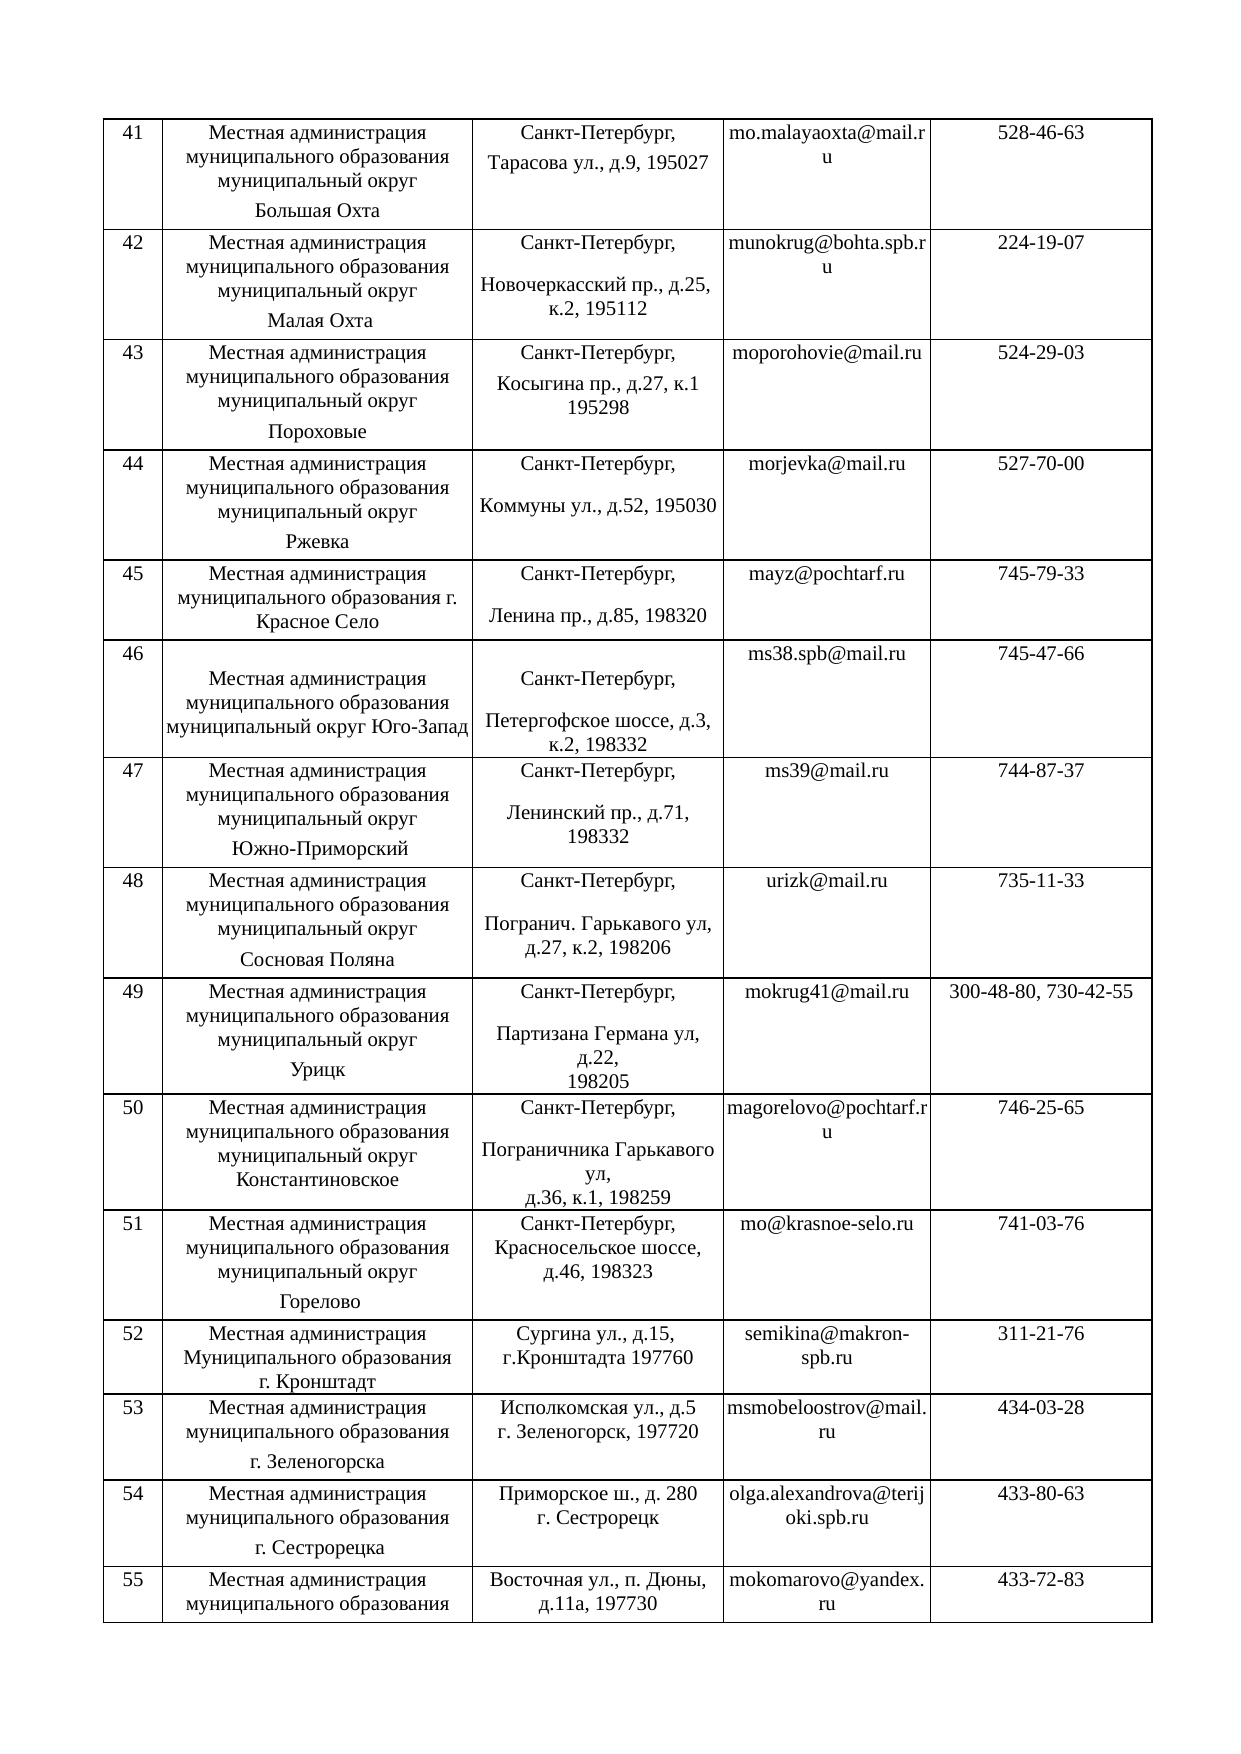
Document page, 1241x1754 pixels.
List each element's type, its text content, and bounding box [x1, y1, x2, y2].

table_cell morjevka@mail.ru [724, 451, 930, 559]
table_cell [724, 1567, 930, 1622]
table_cell 311-21-76 [931, 1321, 1151, 1393]
table_cell 46 [104, 641, 162, 756]
table_cell Местная администрация муниципального образования муниципальный округ Сосновая Поляна [163, 868, 472, 977]
table_cell mo@krasnoe-selo.ru [724, 1211, 930, 1319]
table_cell ms38.spb@mail.ru [724, 641, 930, 756]
table_cell munokrug@bohta.spb.ru [724, 230, 930, 339]
table_cell 224-19-07 [931, 230, 1151, 339]
table_cell 47 [104, 758, 162, 867]
table_cell Санкт-Петербург, Ленина пр., д.85, 198320 [473, 561, 723, 639]
table_cell 528-46-63 [931, 120, 1151, 228]
table_cell Санкт-Петербург, Ленинский пр., д.71, 198332 [473, 758, 723, 867]
table_cell olga.alexandrova@terijoki.spb.ru [724, 1481, 930, 1566]
table_cell 433-80-63 [931, 1481, 1151, 1566]
table_cell Местная администрация муниципального образования муниципальный округ Урицк [163, 979, 472, 1093]
table_cell Санкт-Петербург, Новочеркасский пр., д.25, к.2, 195112 [473, 230, 723, 339]
table_cell Санкт-Петербург, Тарасова ул., д.9, 195027 [473, 120, 723, 228]
table_cell Местная администрация муниципального образования муниципальный округ Юго-Запад [163, 641, 472, 756]
table_cell 42 [104, 230, 162, 339]
table_cell 49 [104, 979, 162, 1093]
table_cell semikina@makron-spb.ru [724, 1321, 930, 1393]
table_cell 433-72-83 [931, 1567, 1151, 1622]
table_cell Местная администрация муниципального образования муниципальный округ Горелово [163, 1211, 472, 1319]
table_cell Местная администрация муниципального образования муниципальный округ Ржевка [163, 451, 472, 559]
table_cell 527-70-00 [931, 451, 1151, 559]
table_cell 745-47-66 [931, 641, 1151, 756]
table_cell 54 [104, 1481, 162, 1566]
table_cell Местная администрация муниципального образования г. Красное Село [163, 561, 472, 639]
table_cell Санкт-Петербург, Партизана Германа ул, д.22, 198205 [473, 979, 723, 1093]
table_cell 300-48-80, 730-42-55 [931, 979, 1151, 1093]
table_cell ms39@mail.ru [724, 758, 930, 867]
table_cell Санкт-Петербург, Погранич. Гарькавого ул, д.27, к.2, 198206 [473, 868, 723, 977]
table_cell mayz@pochtarf.ru [724, 561, 930, 639]
table_cell Местная администрация муниципального образования муниципальный округ Южно-Приморский [163, 758, 472, 867]
table_cell 51 [104, 1211, 162, 1319]
table_cell Санкт-Петербург, Петергофское шоссе, д.3, к.2, 198332 [473, 641, 723, 756]
table_cell 53 [104, 1395, 162, 1479]
table_cell Местная администрация муниципального образования муниципальный округ Пороховые [163, 340, 472, 449]
table_cell 41 [104, 120, 162, 228]
table_cell magorelovo@pochtarf.ru [724, 1095, 930, 1209]
table_cell 746-25-65 [931, 1095, 1151, 1209]
table_cell 741-03-76 [931, 1211, 1151, 1319]
table_cell 524-29-03 [931, 340, 1151, 449]
table_cell urizk@mail.ru [724, 868, 930, 977]
table_cell 50 [104, 1095, 162, 1209]
table_cell Санкт-Петербург, Косыгина пр., д.27, к.1 195298 [473, 340, 723, 449]
table_cell Местная администрация муниципального образования муниципальный округ Большая Охта [163, 120, 472, 228]
table_cell 48 [104, 868, 162, 977]
table_cell 52 [104, 1321, 162, 1393]
table_cell Местная администрация Муниципального образования г. Кронштадт [163, 1321, 472, 1393]
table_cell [473, 1567, 723, 1622]
table_cell Санкт-Петербург, Пограничника Гарькавого ул, д.36, к.1, 198259 [473, 1095, 723, 1209]
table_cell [163, 1567, 472, 1622]
table_cell msmobeloostrov@mail.ru [724, 1395, 930, 1479]
table_cell 745-79-33 [931, 561, 1151, 639]
table_cell 55 [104, 1567, 162, 1622]
table_cell 45 [104, 561, 162, 639]
table_cell moporohovie@mail.ru [724, 340, 930, 449]
table_cell mokrug41@mail.ru [724, 979, 930, 1093]
table_cell 43 [104, 340, 162, 449]
table_cell 744-87-37 [931, 758, 1151, 867]
table_cell 735-11-33 [931, 868, 1151, 977]
table_cell Местная администрация муниципального образования г. Сестрорецка [163, 1481, 472, 1566]
table_cell Местная администрация муниципального образования муниципальный округ Константиновское [163, 1095, 472, 1209]
table_cell Санкт-Петербург, Коммуны ул., д.52, 195030 [473, 451, 723, 559]
table_cell mo.malayaoxta@mail.ru [724, 120, 930, 228]
table_cell Местная администрация муниципального образования муниципальный округ Малая Охта [163, 230, 472, 339]
table_cell 434-03-28 [931, 1395, 1151, 1479]
table_cell 44 [104, 451, 162, 559]
table_cell Санкт-Петербург, Красносельское шоссе, д.46, 198323 [473, 1211, 723, 1319]
table_cell Исполкомская ул., д.5 г. Зеленогорск, 197720 [473, 1395, 723, 1479]
table_cell Местная администрация муниципального образования г. Зеленогорска [163, 1395, 472, 1479]
table_cell Сургина ул., д.15, г.Кронштадта 197760 [473, 1321, 723, 1393]
table_cell Приморское ш., д. 280 г. Сестрорецк [473, 1481, 723, 1566]
